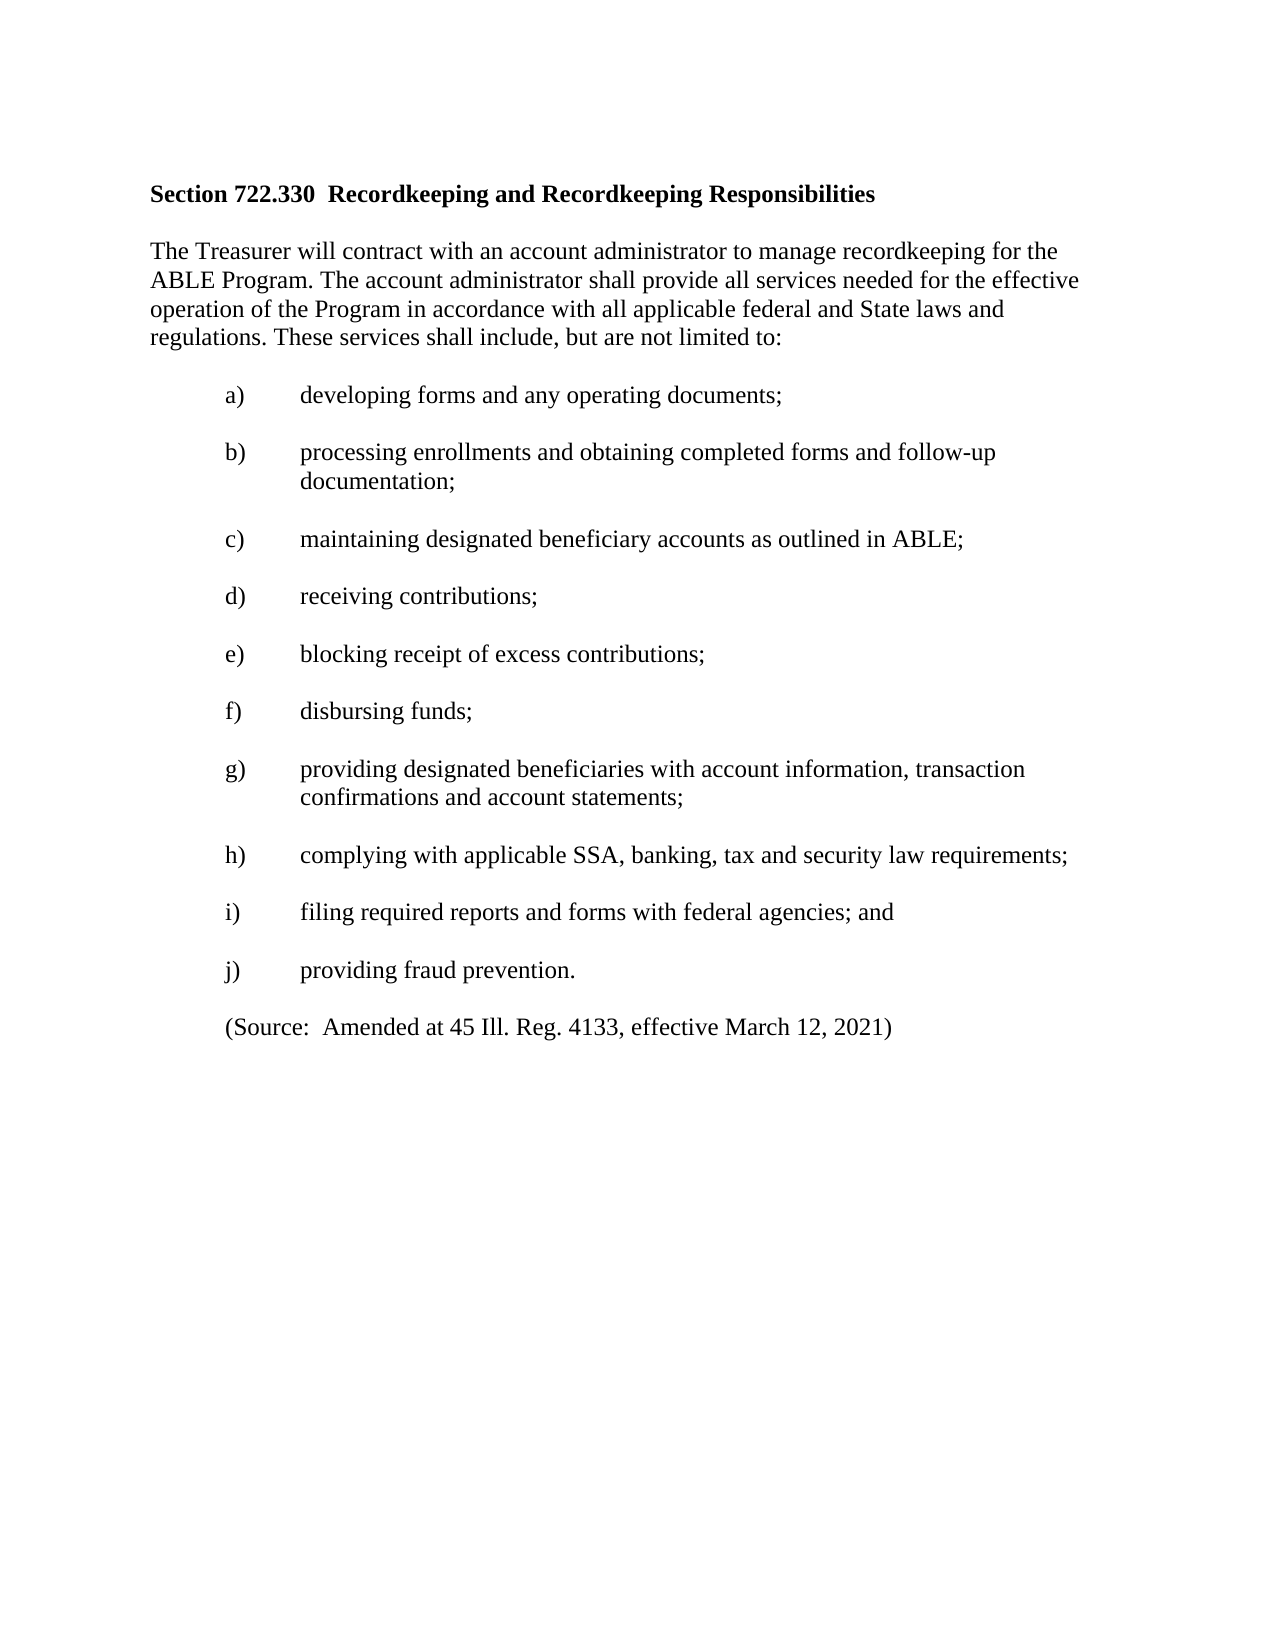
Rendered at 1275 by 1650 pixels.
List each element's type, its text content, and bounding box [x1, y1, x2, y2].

text b) processing enrollments and obtaining completed forms and follow-up documentation; [225, 437, 1125, 495]
text a) developing forms and any operating documents; [225, 380, 1125, 409]
text e) blocking receipt of excess contributions; [225, 639, 1125, 667]
text h) complying with applicable SSA, banking, tax and security law requirements; [225, 840, 1125, 869]
text i) filing required reports and forms with federal agencies; and [225, 897, 1125, 926]
text c) maintaining designated beneficiary accounts as outlined in ABLE; [225, 524, 1125, 552]
text The Treasurer will contract with an account administrator to manage recordkeeping for the ABLE Program. The account administrator shall provide all services needed for the effective operation of the Program in accordance with all applicable federal and State laws and regulations. These services shall include, but are not limited to: [150, 236, 1125, 351]
text Section 722.330 Recordkeeping and Recordkeeping Responsibilities [150, 179, 1125, 207]
text (Source: Amended at 45 Ill. Reg. 4133, effective March 12, 2021) [225, 1012, 1125, 1041]
text g) providing designated beneficiaries with account information, transaction confirmations and account statements; [225, 754, 1125, 811]
text f) disbursing funds; [225, 696, 1125, 725]
text d) receiving contributions; [225, 581, 1125, 610]
text j) providing fraud prevention. [225, 955, 1125, 984]
